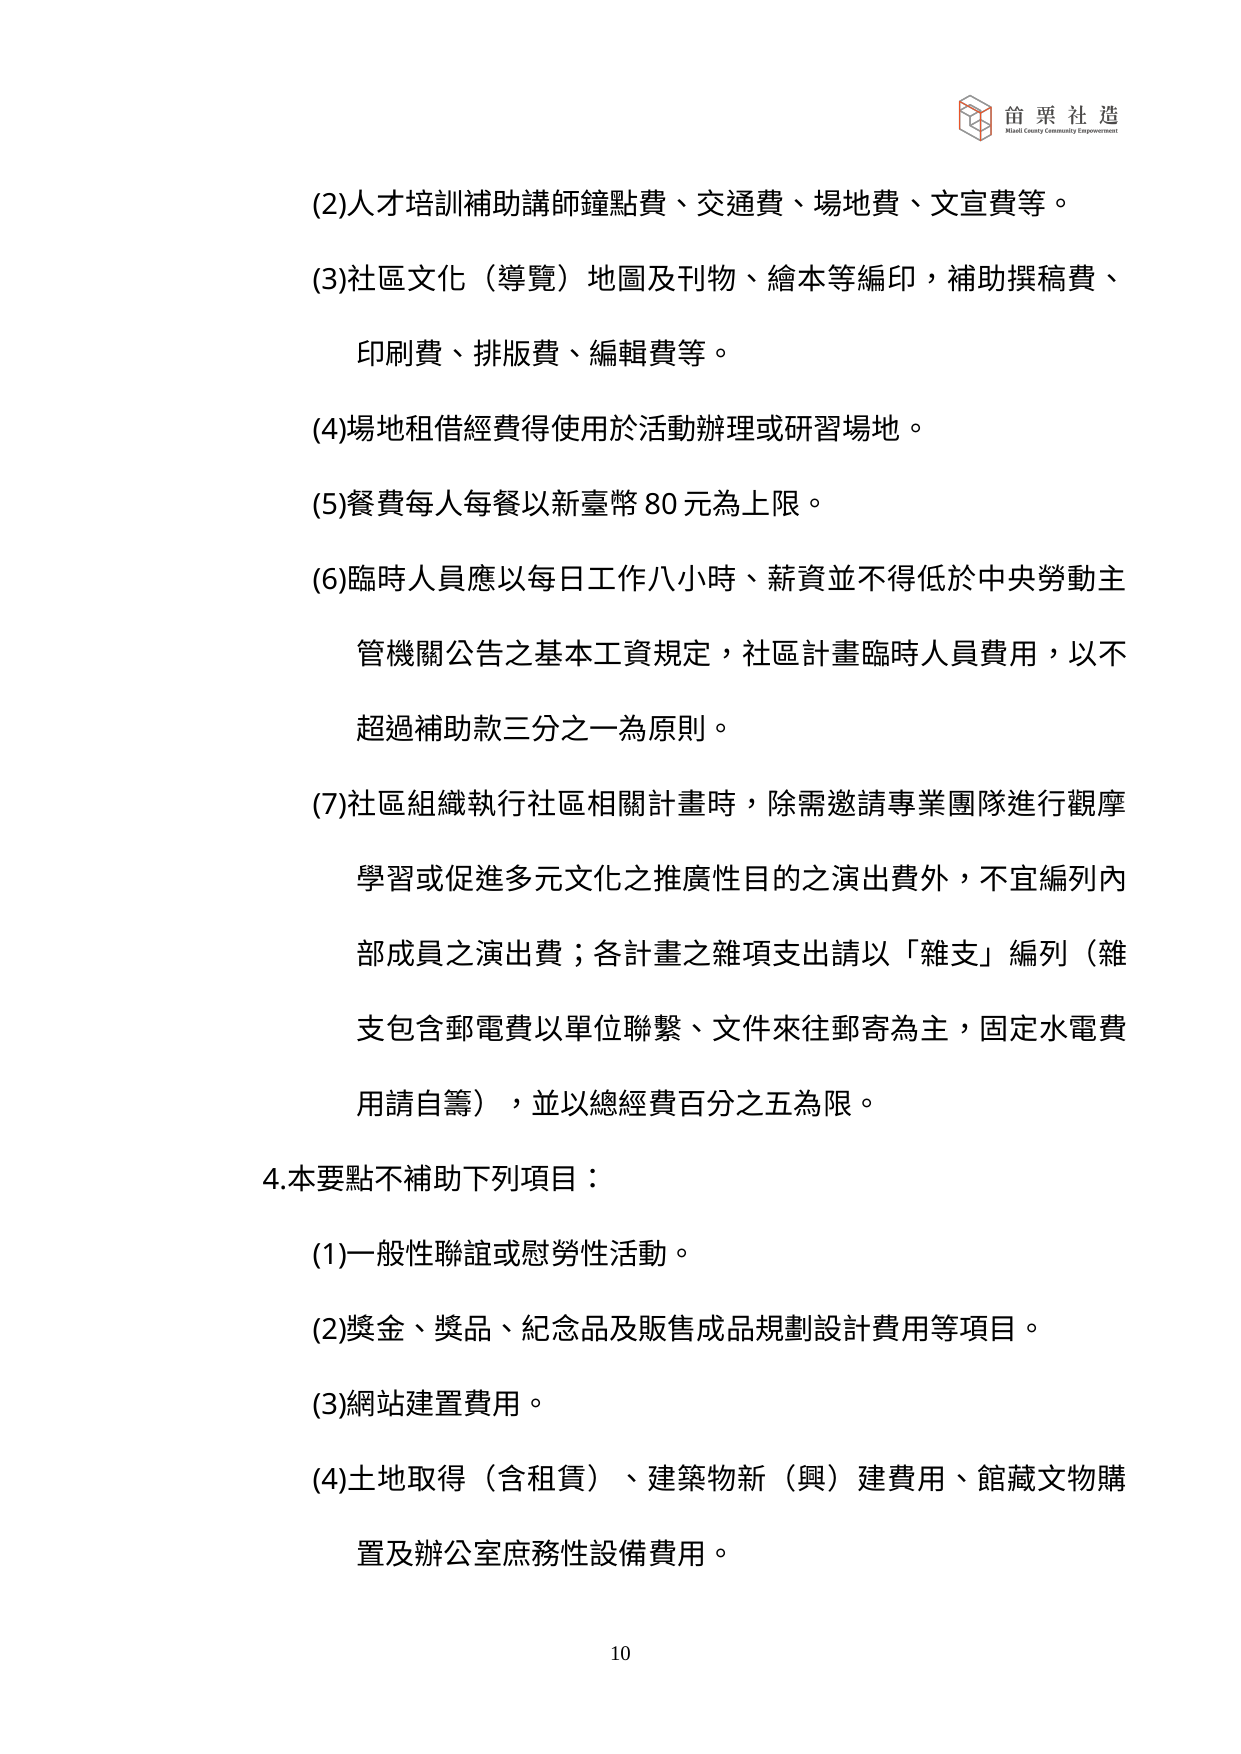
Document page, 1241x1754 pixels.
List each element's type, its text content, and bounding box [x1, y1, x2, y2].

text (3)網站建置費用。 [312, 1364, 1128, 1439]
text (2)人才培訓補助講師鐘點費、交通費、場地費、文宣費等。 [312, 164, 1128, 239]
text (5)餐費每人每餐以新臺幣80元為上限。 [312, 464, 1128, 539]
text (2)獎金、獎品、紀念品及販售成品規劃設計費用等項目。 [312, 1289, 1128, 1364]
text (4)土地取得（含租賃）、建築物新（興）建費用、館藏文物購置及辦公室庶務性設備費用。 [312, 1439, 1128, 1589]
text (4)場地租借經費得使用於活動辦理或研習場地。 [312, 389, 1128, 464]
text (7)社區組織執行社區相關計畫時，除需邀請專業團隊進行觀摩學習或促進多元文化之推廣性目的之演出費外，不宜編列內部成員之演出費；各計畫之雜項支出請以「雜支」編列（雜支包含郵電費以單位聯繫、文件來往郵寄為主，固定水電費用請自籌），並以總經費百分之五為限。 [312, 764, 1128, 1139]
text (3)社區文化（導覽）地圖及刊物、繪本等編印，補助撰稿費、印刷費、排版費、編輯費等。 [312, 239, 1128, 389]
text (1)一般性聯誼或慰勞性活動。 [312, 1214, 1128, 1289]
text (6)臨時人員應以每日工作八小時、薪資並不得低於中央勞動主管機關公告之基本工資規定，社區計畫臨時人員費用，以不超過補助款三分之一為原則。 [312, 539, 1128, 764]
list 4.本要點不補助下列項目： [262, 1139, 1128, 1214]
picture [947, 88, 1128, 148]
